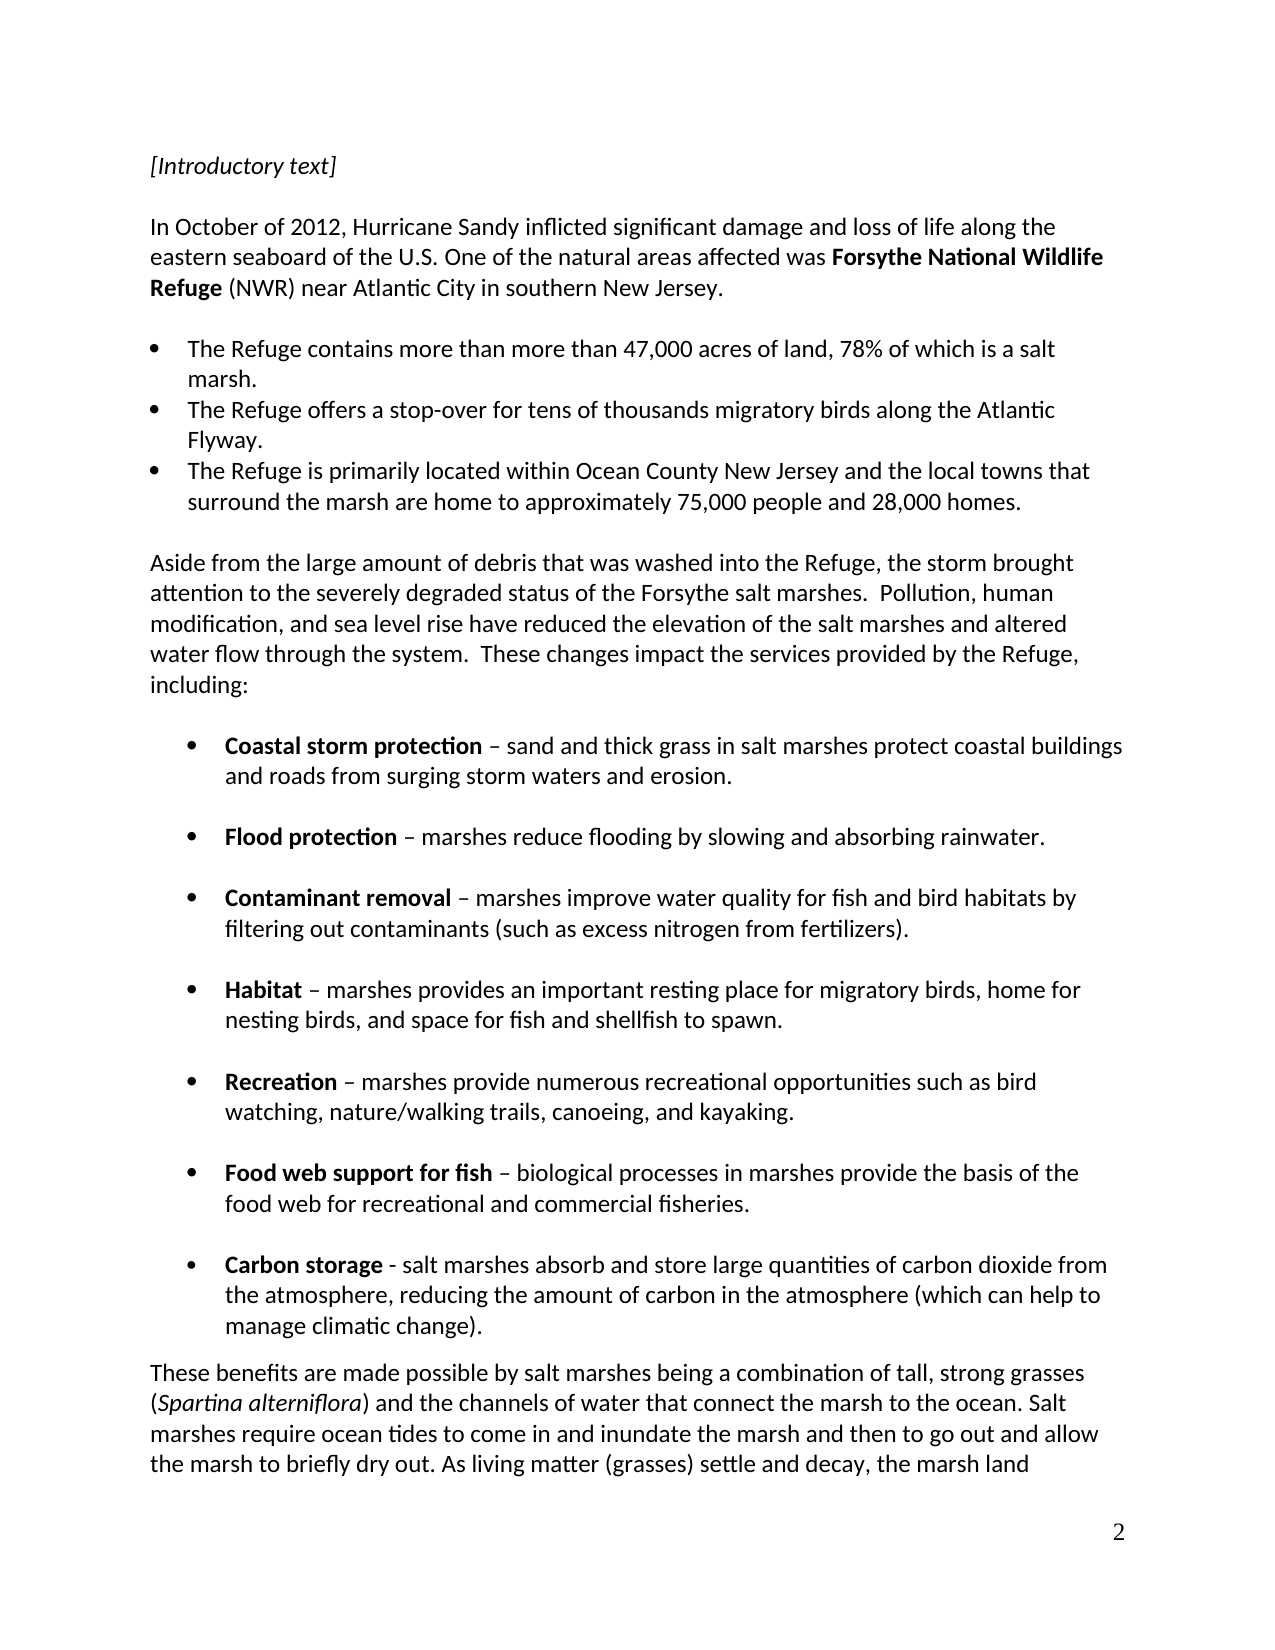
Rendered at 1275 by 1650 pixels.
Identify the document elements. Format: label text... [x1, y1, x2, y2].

list The Refuge offers a stop-over for tens of thousands migratory birds along the Atlantic Flyway. [150, 394, 1125, 455]
list Habitat – marshes provides an important resting place for migratory birds, home for nesting birds, and space for fish and shellfish to spawn. [187, 974, 1125, 1035]
text Aside from the large amount of debris that was washed into the Refuge, the storm brought attention to the severely degraded status of the Forsythe salt marshes. Pollution, human modification, and sea level rise have reduced the elevation of the salt marshes and altered water flow through the system. These changes impact the services provided by the Refuge, including: [150, 547, 1125, 699]
list Contaminant removal – marshes improve water quality for fish and bird habitats by filtering out contaminants (such as excess nitrogen from fertilizers). [187, 882, 1125, 943]
text [Introductory text] [150, 150, 1125, 181]
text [150, 1357, 1125, 1479]
list The Refuge contains more than more than 47,000 acres of land, 78% of which is a salt marsh. [150, 333, 1125, 394]
list Carbon storage - salt marshes absorb and store large quantities of carbon dioxide from the atmosphere, reducing the amount of carbon in the atmosphere (which can help to manage climatic change). [187, 1249, 1125, 1340]
list Recreation – marshes provide numerous recreational opportunities such as bird watching, nature/walking trails, canoeing, and kayaking. [187, 1066, 1125, 1127]
list Food web support for fish – biological processes in marshes provide the basis of the food web for recreational and commercial fisheries. [187, 1157, 1125, 1218]
list Flood protection – marshes reduce flooding by slowing and absorbing rainwater. [187, 821, 1125, 852]
list Coastal storm protection – sand and thick grass in salt marshes protect coastal buildings and roads from surging storm waters and erosion. [187, 730, 1125, 791]
text In October of 2012, Hurricane Sandy inflicted significant damage and loss of life along the eastern seaboard of the U.S. One of the natural areas affected was Forsythe National Wildlife Refuge (NWR) near Atlantic City in southern New Jersey. [150, 211, 1125, 303]
list The Refuge is primarily located within Ocean County New Jersey and the local towns that surround the marsh are home to approximately 75,000 people and 28,000 homes. [150, 455, 1125, 516]
